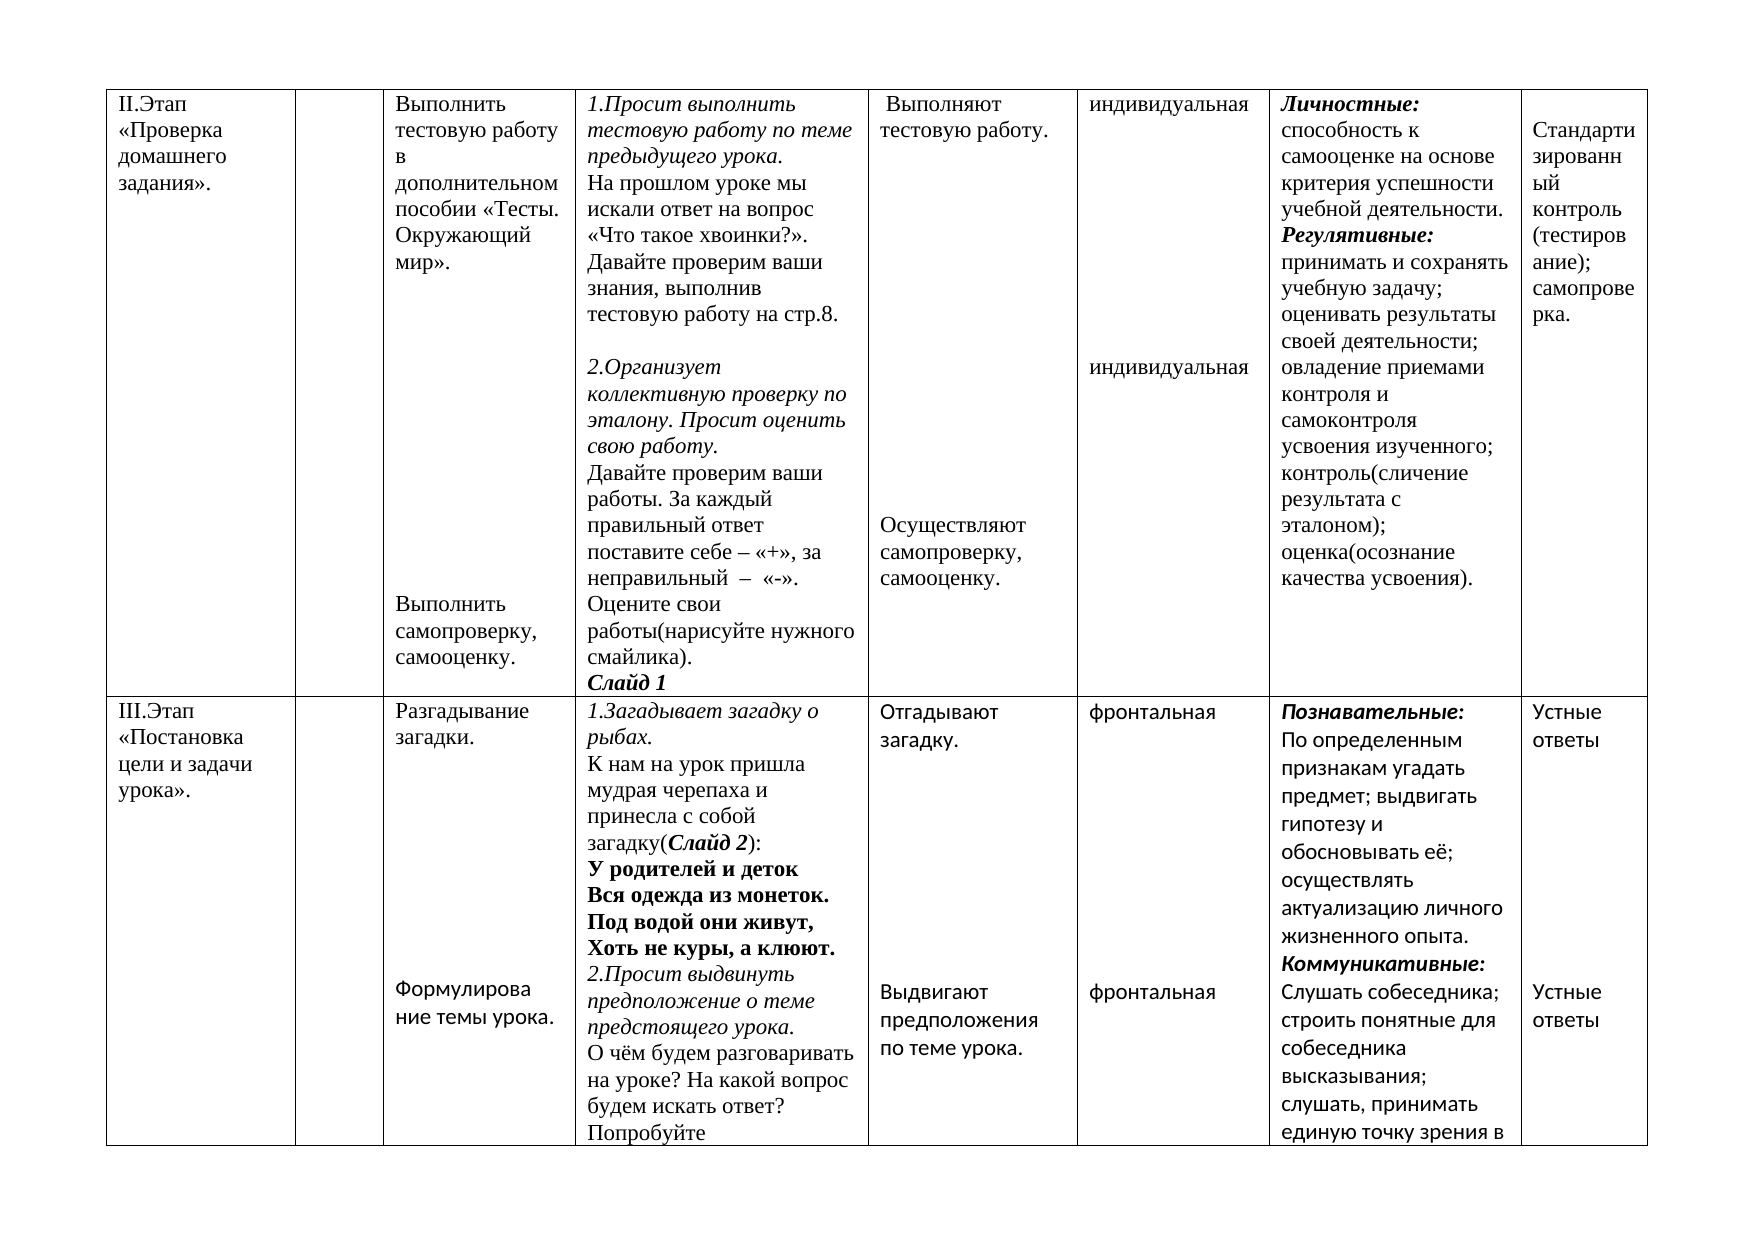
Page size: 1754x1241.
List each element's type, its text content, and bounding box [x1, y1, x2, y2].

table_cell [1270, 697, 1521, 1145]
table_cell II.Этап «Проверка домашнего задания». [107, 90, 295, 696]
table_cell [1078, 697, 1269, 1145]
table_cell [296, 90, 383, 696]
table_cell Личностные: способность к самооценке на основе критерия успешности учебной деятельности. Регулятивные: принимать и сохранять учебную задачу; оценивать результаты своей деятельности; овладение приемами контроля и самоконтроля усвоения изученного; контроль(сличение результата с эталоном); оценка(осознание качества усвоения). [1270, 90, 1521, 696]
table_cell 1.Просит выполнить тестовую работу по теме предыдущего урока. На прошлом уроке мы искали ответ на вопрос «Что такое хвоинки?». Давайте проверим ваши знания, выполнив тестовую работу на стр.8. 2.Организует коллективную проверку по эталону. Просит оценить свою работу. Давайте проверим ваши работы. За каждый правильный ответ поставите себе – «+», за неправильный – «-». Оцените свои работы(нарисуйте нужного смайлика). Слайд 1 [576, 90, 868, 696]
table_cell Выполнить тестовую работу в дополнительном пособии «Тесты. Окружающий мир». Выполнить самопроверку, самооценку. [384, 90, 575, 696]
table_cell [107, 697, 295, 1145]
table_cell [1522, 697, 1647, 1145]
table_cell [384, 697, 575, 1145]
table_cell Стандартизированный контроль (тестирование); самопроверка. [1522, 90, 1647, 696]
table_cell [576, 697, 868, 1145]
table_cell Выполняют тестовую работу. Осуществляют самопроверку, самооценку. [869, 90, 1077, 696]
table_cell [296, 697, 383, 1145]
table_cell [869, 697, 1077, 1145]
table_cell индивидуальная индивидуальная [1078, 90, 1269, 696]
